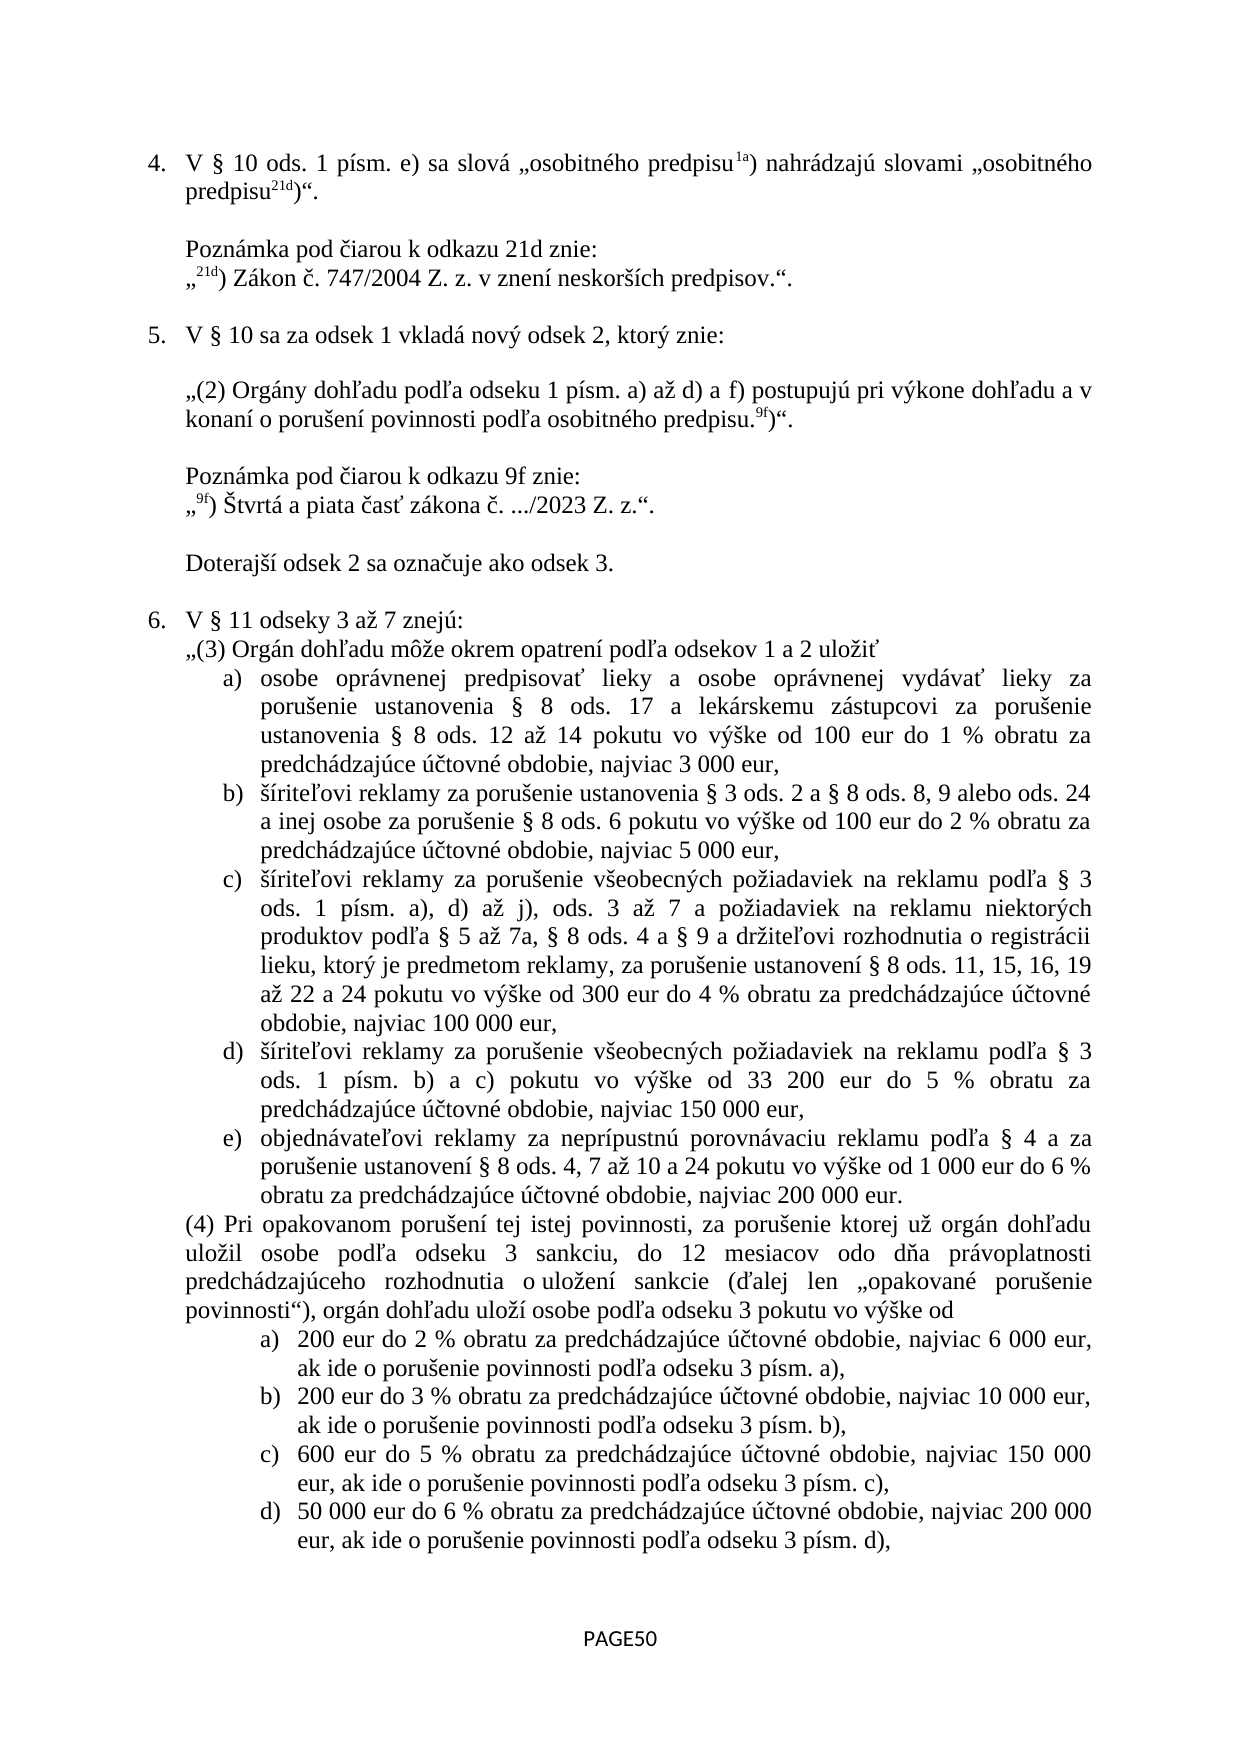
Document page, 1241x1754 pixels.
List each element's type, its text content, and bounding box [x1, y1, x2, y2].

list objednávateľovi reklamy za neprípustnú porovnávaciu reklamu podľa § 4 a za porušenie ustanovení § 8 ods. 4, 7 až 10 a 24 pokutu vo výške od 1 000 eur do 6 % obratu za predchádzajúce účtovné obdobie, najviac 200 000 eur. [223, 1123, 1093, 1209]
list V § 10 sa za odsek 1 vkladá nový odsek 2, ktorý znie: [148, 320, 1093, 349]
text Poznámka pod čiarou k odkazu 9f znie: [185, 461, 1093, 490]
list 200 eur do 2 % obratu za predchádzajúce účtovné obdobie, najviac 6 000 eur, ak ide o porušenie povinnosti podľa odseku 3 písm. a), [260, 1324, 1093, 1381]
list šíriteľovi reklamy za porušenie ustanovenia § 3 ods. 2 a § 8 ods. 8, 9 alebo ods. 24 a inej osobe za porušenie § 8 ods. 6 pokutu vo výške od 100 eur do 2 % obratu za predchádzajúce účtovné obdobie, najviac 5 000 eur, [223, 778, 1093, 864]
list 200 eur do 3 % obratu za predchádzajúce účtovné obdobie, najviac 10 000 eur, ak ide o porušenie povinnosti podľa odseku 3 písm. b), [260, 1381, 1093, 1439]
text Poznámka pod čiarou k odkazu 21d znie: [185, 234, 1093, 263]
text „9f) Štvrtá a piata časť zákona č. .../2023 Z. z.“. [185, 490, 1093, 519]
list šíriteľovi reklamy za porušenie všeobecných požiadaviek na reklamu podľa § 3 ods. 1 písm. b) a c) pokutu vo výške od 33 200 eur do 5 % obratu za predchádzajúce účtovné obdobie, najviac 150 000 eur, [223, 1036, 1093, 1123]
text „(3) Orgán dohľadu môže okrem opatrení podľa odsekov 1 a 2 uložiť [185, 634, 1093, 663]
list 50 000 eur do 6 % obratu za predchádzajúce účtovné obdobie, najviac 200 000 eur, ak ide o porušenie povinnosti podľa odseku 3 písm. d), [260, 1496, 1093, 1554]
text „(2) Orgány dohľadu podľa odseku 1 písm. a) až d) a f) postupujú pri výkone dohľadu a v konaní o porušení povinnosti podľa osobitného predpisu.9f)“. [185, 375, 1093, 433]
list 600 eur do 5 % obratu za predchádzajúce účtovné obdobie, najviac 150 000 eur, ak ide o porušenie povinnosti podľa odseku 3 písm. c), [260, 1439, 1093, 1496]
text (4) Pri opakovanom porušení tej istej povinnosti, za porušenie ktorej už orgán dohľadu uložil osobe podľa odseku 3 sankciu, do 12 mesiacov odo dňa právoplatnosti predchádzajúceho rozhodnutia o uložení sankcie (ďalej len „opakované porušenie povinnosti“), orgán dohľadu uloží osobe podľa odseku 3 pokutu vo výške od [185, 1209, 1093, 1324]
list šíriteľovi reklamy za porušenie všeobecných požiadaviek na reklamu podľa § 3 ods. 1 písm. a), d) až j), ods. 3 až 7 a požiadaviek na reklamu niektorých produktov podľa § 5 až 7a, § 8 ods. 4 a § 9 a držiteľovi rozhodnutia o registrácii lieku, ktorý je predmetom reklamy, za porušenie ustanovení § 8 ods. 11, 15, 16, 19 až 22 a 24 pokutu vo výške od 300 eur do 4 % obratu za predchádzajúce účtovné obdobie, najviac 100 000 eur, [223, 864, 1093, 1036]
list V § 10 ods. 1 písm. e) sa slová „osobitného predpisu1a) nahrádzajú slovami „osobitného predpisu21d)“. [148, 148, 1093, 205]
list osobe oprávnenej predpisovať lieky a osobe oprávnenej vydávať lieky za porušenie ustanovenia § 8 ods. 17 a lekárskemu zástupcovi za porušenie ustanovenia § 8 ods. 12 až 14 pokutu vo výške od 100 eur do 1 % obratu za predchádzajúce účtovné obdobie, najviac 3 000 eur, [223, 663, 1093, 778]
text „21d) Zákon č. 747/2004 Z. z. v znení neskorších predpisov.“. [185, 263, 1093, 291]
list V § 11 odseky 3 až 7 znejú: [148, 605, 1093, 634]
text Doterajší odsek 2 sa označuje ako odsek 3. [185, 548, 1093, 576]
